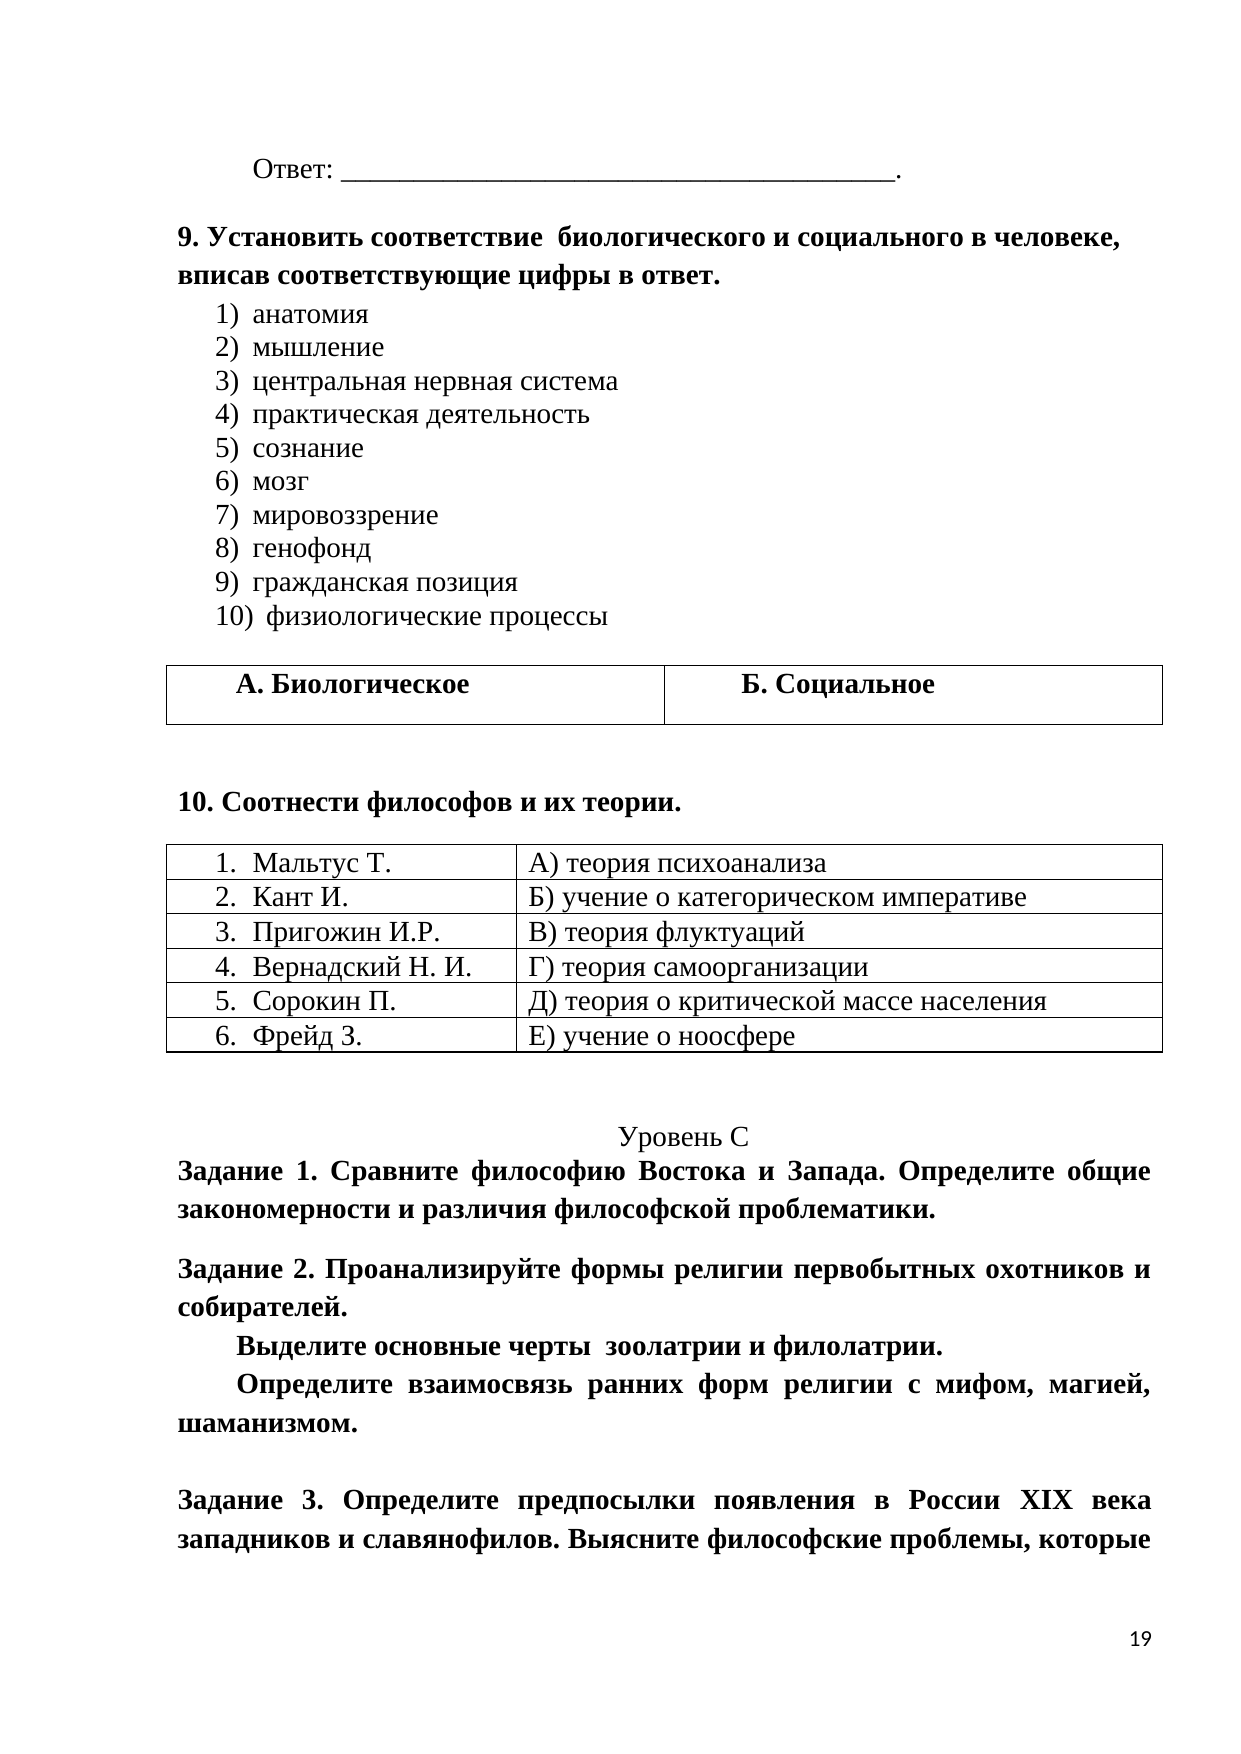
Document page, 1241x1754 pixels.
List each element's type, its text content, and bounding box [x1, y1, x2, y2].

text 9. Установить соответствие биологического и социального в человеке, вписав соответствующие цифры в ответ. [177, 219, 1152, 291]
table_header Мальтус Т. [167, 845, 516, 878]
list физиологические процессы [215, 598, 1152, 631]
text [177, 1482, 1152, 1554]
list сознание [215, 430, 1152, 463]
table_cell Вернадский Н. И. [167, 949, 516, 982]
list мышление [215, 329, 1152, 363]
text 10. Соотнести философов и их теории. [177, 784, 1152, 818]
table_header А) теория психоанализа [517, 845, 1162, 878]
list мозг [215, 463, 1152, 497]
table_header А. Биологическое [167, 666, 664, 724]
list генофонд [215, 531, 1152, 564]
table_cell Б) учение о категорическом императиве [517, 880, 1162, 913]
list практическая деятельность [215, 396, 1152, 430]
text Выделите основные черты зоолатрии и филолатрии. [177, 1328, 1152, 1362]
list анатомия [215, 296, 1152, 329]
table_cell Д) теория о критической массе населения [517, 983, 1162, 1017]
table_cell В) теория флуктуаций [517, 914, 1162, 948]
text Задание 1. Сравните философию Востока и Запада. Определите общие закономерности и различия философской проблематики. [177, 1153, 1152, 1225]
table_cell Е) учение о ноосфере [517, 1018, 1162, 1051]
table_cell Кант И. [167, 880, 516, 913]
table_cell Г) теория самоорганизации [517, 949, 1162, 982]
text Уровень С [215, 1119, 1152, 1153]
table_cell Пригожин И.Р. [167, 914, 516, 948]
table_cell Сорокин П. [167, 983, 516, 1017]
text Определите взаимосвязь ранних форм религии с мифом, магией, шаманизмом. [177, 1367, 1152, 1439]
text Задание 2. Проанализируйте формы религии первобытных охотников и собирателей. [177, 1251, 1152, 1323]
list Ответ: ______________________________________. [252, 152, 1152, 185]
list гражданская позиция [215, 564, 1152, 598]
list мировоззрение [215, 497, 1152, 531]
list центральная нервная система [215, 363, 1152, 396]
table_header Б. Социальное [665, 666, 1162, 724]
table_cell Фрейд З. [167, 1018, 516, 1051]
